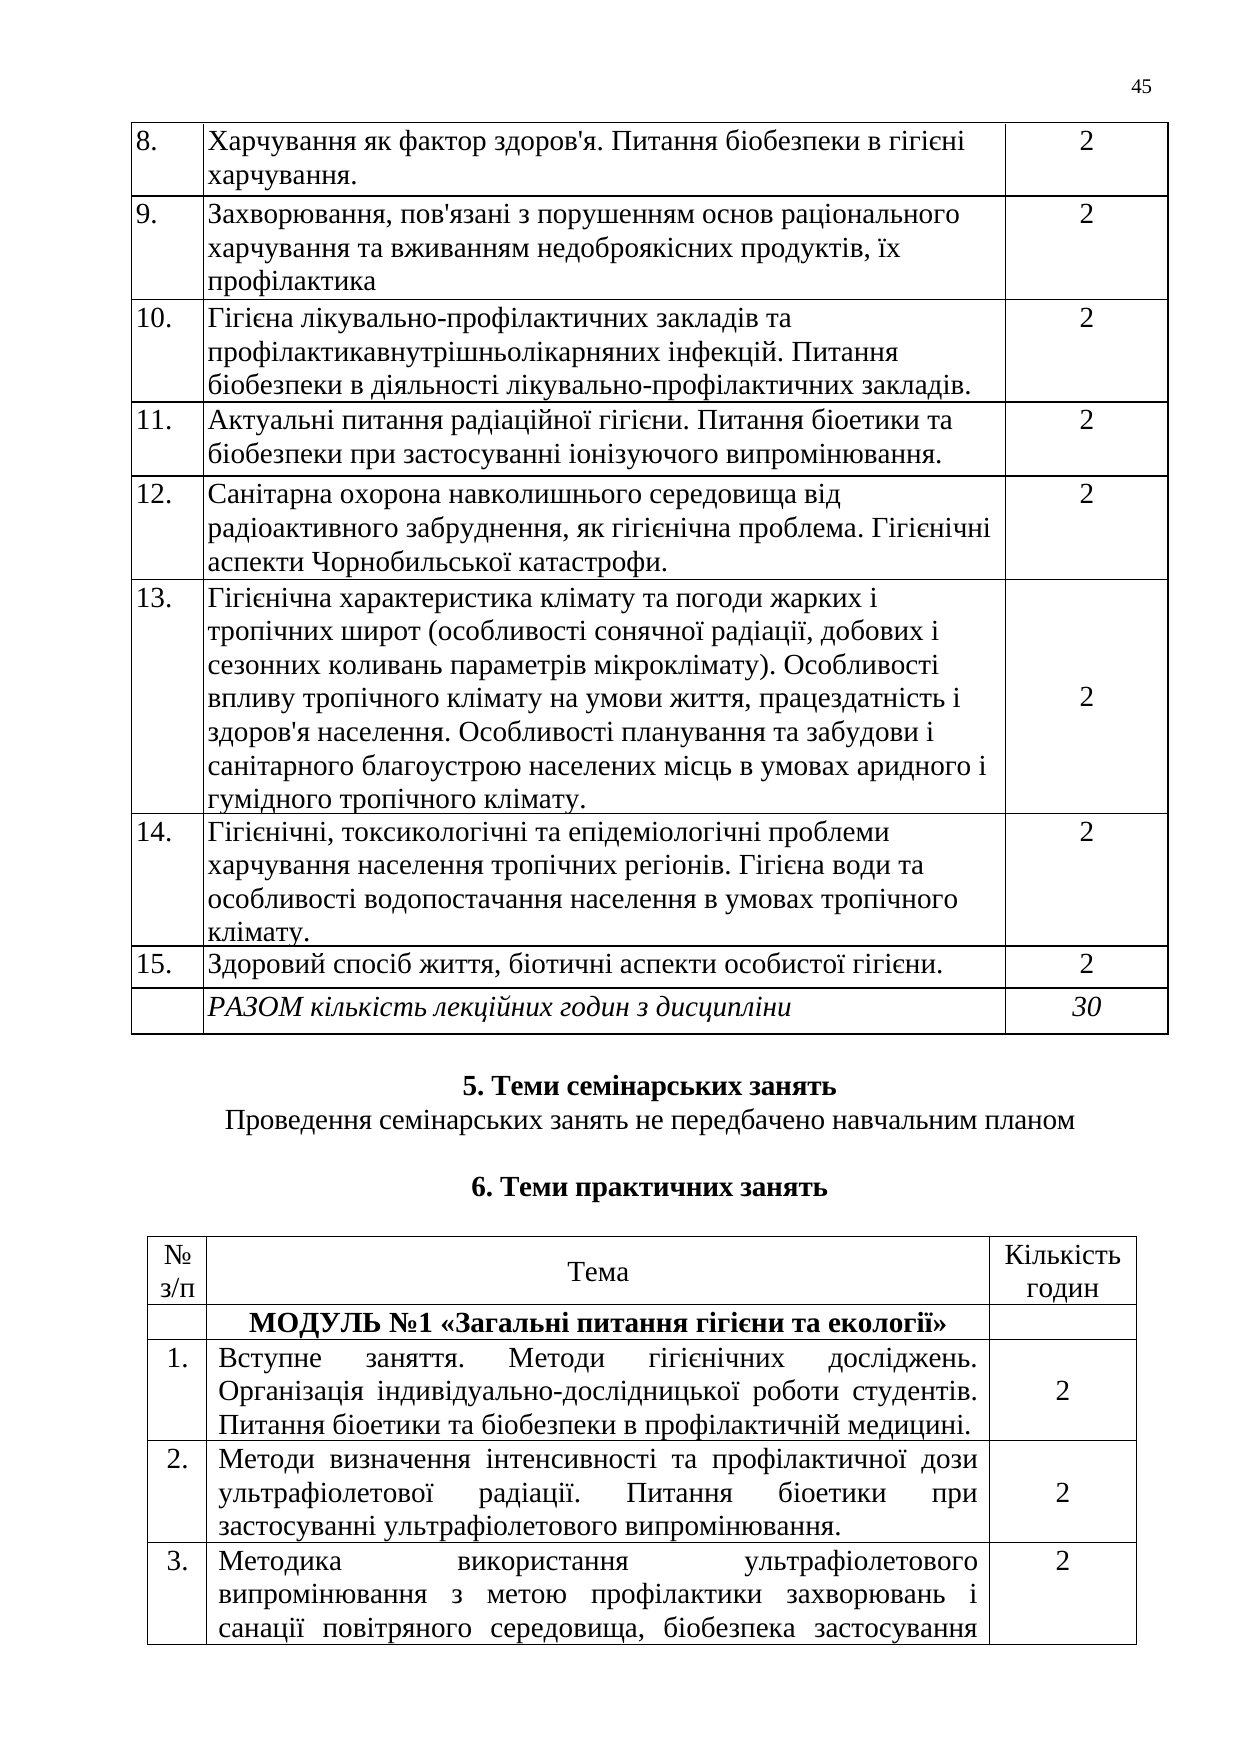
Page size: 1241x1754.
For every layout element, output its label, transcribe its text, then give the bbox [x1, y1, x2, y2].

text 5. Теми семінарських занять [148, 1068, 1152, 1102]
table_cell 2 [990, 1340, 1136, 1440]
table_cell 2 [1006, 300, 1167, 401]
table_cell 10. [132, 300, 203, 401]
table_cell Санітарна охорона навколишнього середовища від радіоактивного забруднення, як гігієнічна проблема. Гігієнічні аспекти Чорнобильської катастрофи. [204, 477, 1005, 578]
table_cell 3. [148, 1543, 206, 1644]
table_cell [990, 1305, 1136, 1339]
table_cell 2 [1006, 197, 1167, 299]
table_cell Гігієна лікувально-профілактичних закладів та профілактикавнутрішньолікарняних інфекцій. Питання біобезпеки в діяльності лікувально-профілактичних закладів. [204, 300, 1005, 401]
table_cell 13. [132, 580, 203, 813]
table_cell 2 [1006, 477, 1167, 578]
text Проведення семінарських занять не передбачено навчальним планом [148, 1102, 1152, 1135]
table_cell 11. [132, 403, 203, 475]
table_cell 2 [1006, 403, 1167, 475]
table_cell 2 [990, 1543, 1136, 1644]
table_cell 14. [132, 814, 203, 945]
text 6. Теми практичних занять [148, 1169, 1152, 1202]
table_cell 2 [1006, 947, 1167, 987]
table_cell [132, 989, 203, 1033]
table_cell Гігієнічна характеристика клімату та погоди жарких і тропічних широт (особливості сонячної радіації, добових і сезонних коливань параметрів мікроклімату). Особливості впливу тропічного клімату на умови життя, працездатність і здоров'я населення. Особливості планування та забудови і санітарного благоустрою населених місць в умовах аридного і гумідного тропічного клімату. ( [204, 580, 1005, 813]
table_cell 2 [1006, 123, 1167, 195]
table_cell Захворювання, пов'язані з порушенням основ раціонального харчування та вживанням недоброякісних продуктів, їх профілактика [204, 197, 1005, 299]
table_cell 30 [1006, 989, 1167, 1033]
table_cell 2. [148, 1441, 206, 1542]
table_cell Здоровий спосіб життя, біотичні аспекти особистої гігієни. [204, 947, 1005, 987]
table_cell Харчування як фактор здоров'я. Питання біобезпеки в гігієні харчування. [204, 123, 1005, 195]
table_cell 15. [132, 947, 203, 987]
table_cell Методи визначення інтенсивності та профілактичної дози ультрафіолетової радіації. Питання біоетики при застосуванні ультрафіолетового випромінювання. [207, 1441, 989, 1542]
table_header Кількість годин [990, 1237, 1136, 1304]
table_cell 1. [148, 1340, 206, 1440]
table_header № з/п [148, 1237, 206, 1304]
table_cell Вступне заняття. Методи гігієнічних досліджень. Організація індивідуально-дослідницької роботи студентів. Питання біоетики та біобезпеки в профілактичній медицині. [207, 1340, 989, 1440]
table_cell 8. [132, 123, 203, 195]
table_header Тема [207, 1237, 989, 1304]
table_cell Актуальні питання радіаційної гігієни. Питання біоетики та біобезпеки при застосуванні іонізуючого випромінювання. [204, 403, 1005, 475]
table_cell [148, 1305, 206, 1339]
table_cell 12. [132, 477, 203, 578]
table_cell 2 [1006, 814, 1167, 945]
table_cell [207, 1543, 989, 1644]
table_cell 9. [132, 197, 203, 299]
table_cell 2 [990, 1441, 1136, 1542]
table_cell 2 [1006, 580, 1167, 813]
table_cell РАЗОМ кількість лекційних годин з дисципліни [204, 989, 1005, 1033]
table_cell МОДУЛь №1 «Загальні питання гігієни та екології» [207, 1305, 989, 1339]
table_cell Гігієнічні, токсикологічні та епідеміологічні проблеми харчування населення тропічних регіонів. Гігієна води та особливості водопостачання населення в умовах тропічного клімату. [204, 814, 1005, 945]
